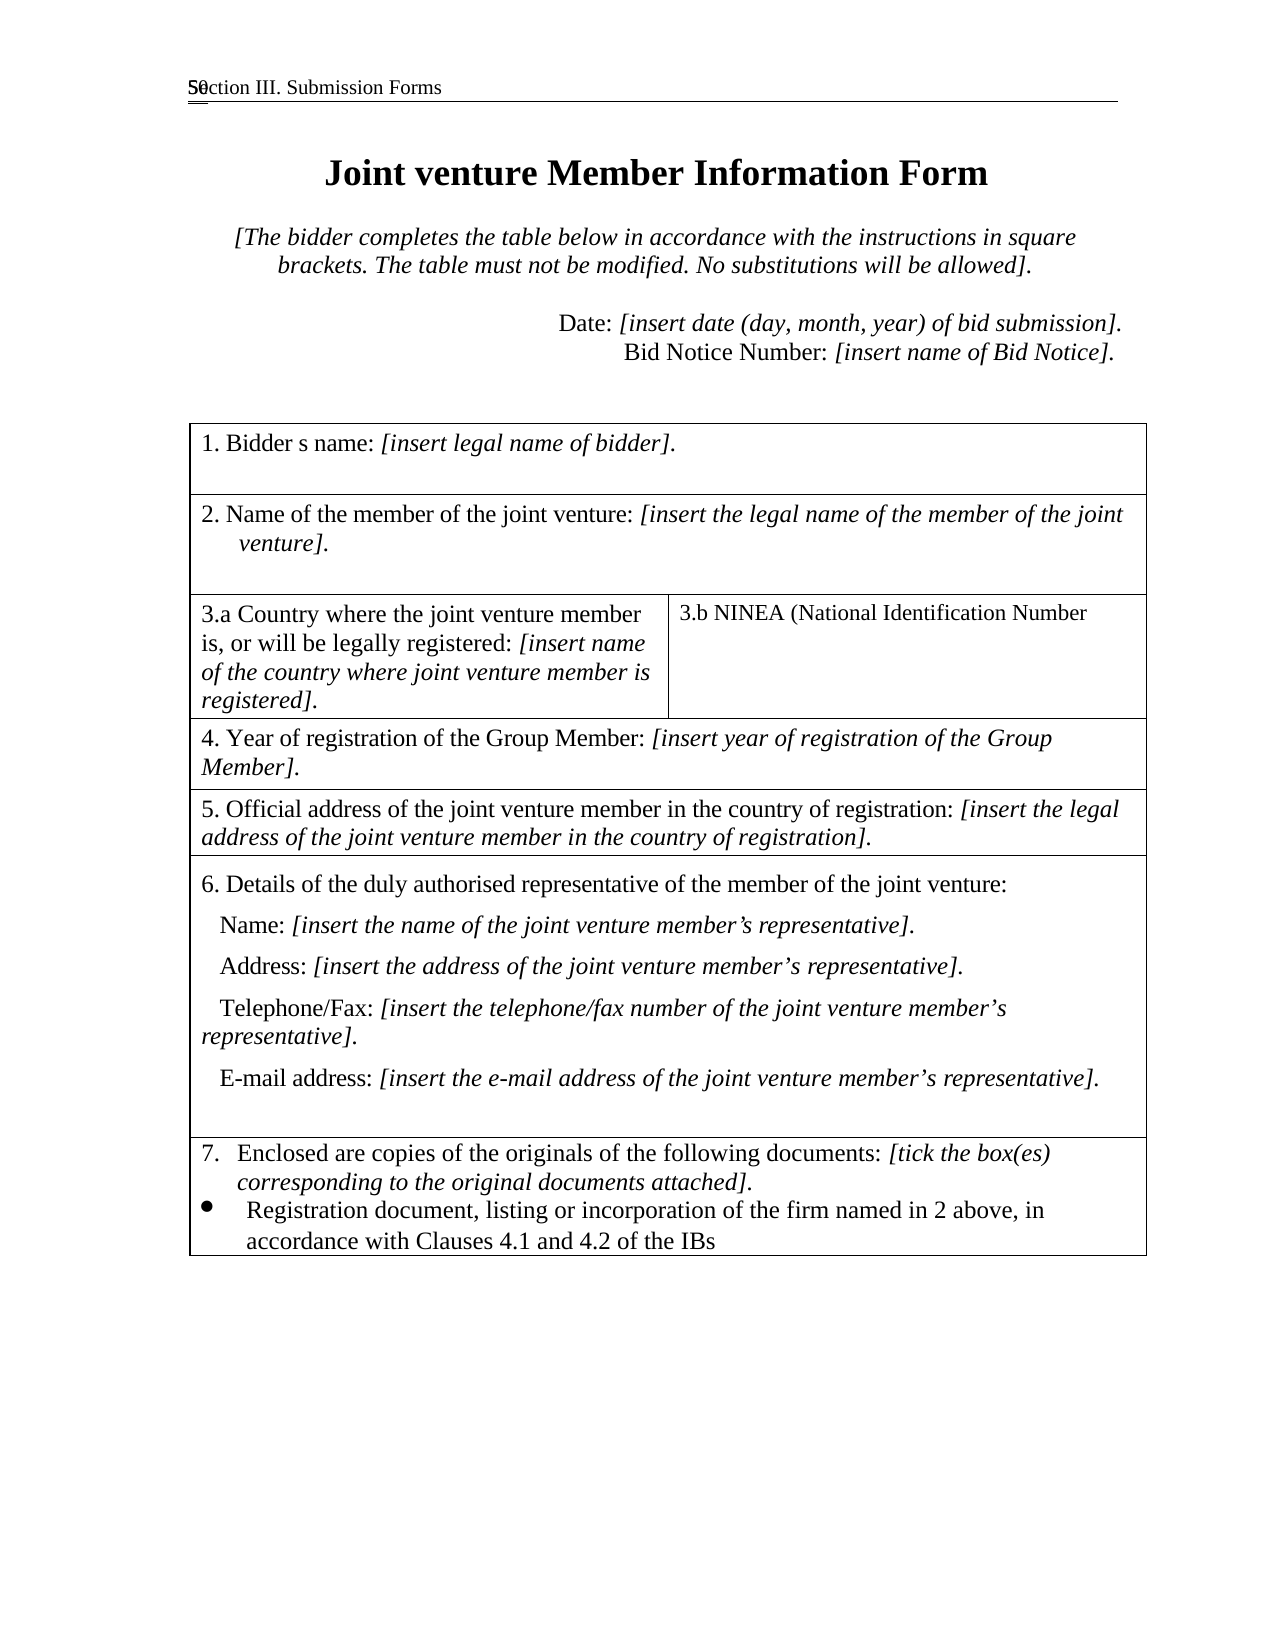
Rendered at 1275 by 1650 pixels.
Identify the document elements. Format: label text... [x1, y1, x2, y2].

text [The bidder completes the table below in accordance with the instructions in square brackets. The table must not be modified. No substitutions will be allowed]. [187, 222, 1125, 279]
table_cell 3.a Country where the joint venture member is, or will be legally registered: [insert name of the country where joint venture member is registered]. [191, 595, 668, 718]
table_cell 6. Details of the duly authorised representative of the member of the joint venture: Name: [insert the name of the joint venture member’s representative]. Address: [insert the address of the joint venture member’s representative]. Telephone/Fax: [insert the telephone/fax number of the joint venture member’s representative]. E-mail address: [insert the e-mail address of the joint venture member’s representative]. [191, 856, 1146, 1137]
table_cell 7. Enclosed are copies of the originals of the following documents: [tick the box(es) corresponding to the original documents attached]. Registration document, listing or incorporation of the firm named in 2 above, in accordance with Clauses 4.1 and 4.2 of the IBs [191, 1138, 1146, 1255]
table_cell 3.b NINEA (National Identification Number [669, 595, 1146, 718]
table_cell 2. Name of the member of the joint venture: [insert the legal name of the member of the joint venture]. [191, 495, 1146, 594]
text Date: [insert date (day, month, year) of bid submission]. [187, 308, 1125, 337]
table_cell 4. Year of registration of the Group Member: [insert year of registration of the Group Member]. [191, 719, 1146, 788]
table_header 1. Bidder s name: [insert legal name of bidder]. [191, 424, 1146, 494]
table_cell 5. Official address of the joint venture member in the country of registration: [insert the legal address of the joint venture member in the country of registration]. [191, 790, 1146, 855]
text Bid Notice Number: [insert name of Bid Notice]. [187, 337, 1117, 366]
subtitle Joint venture Member Information Form [187, 150, 1125, 193]
